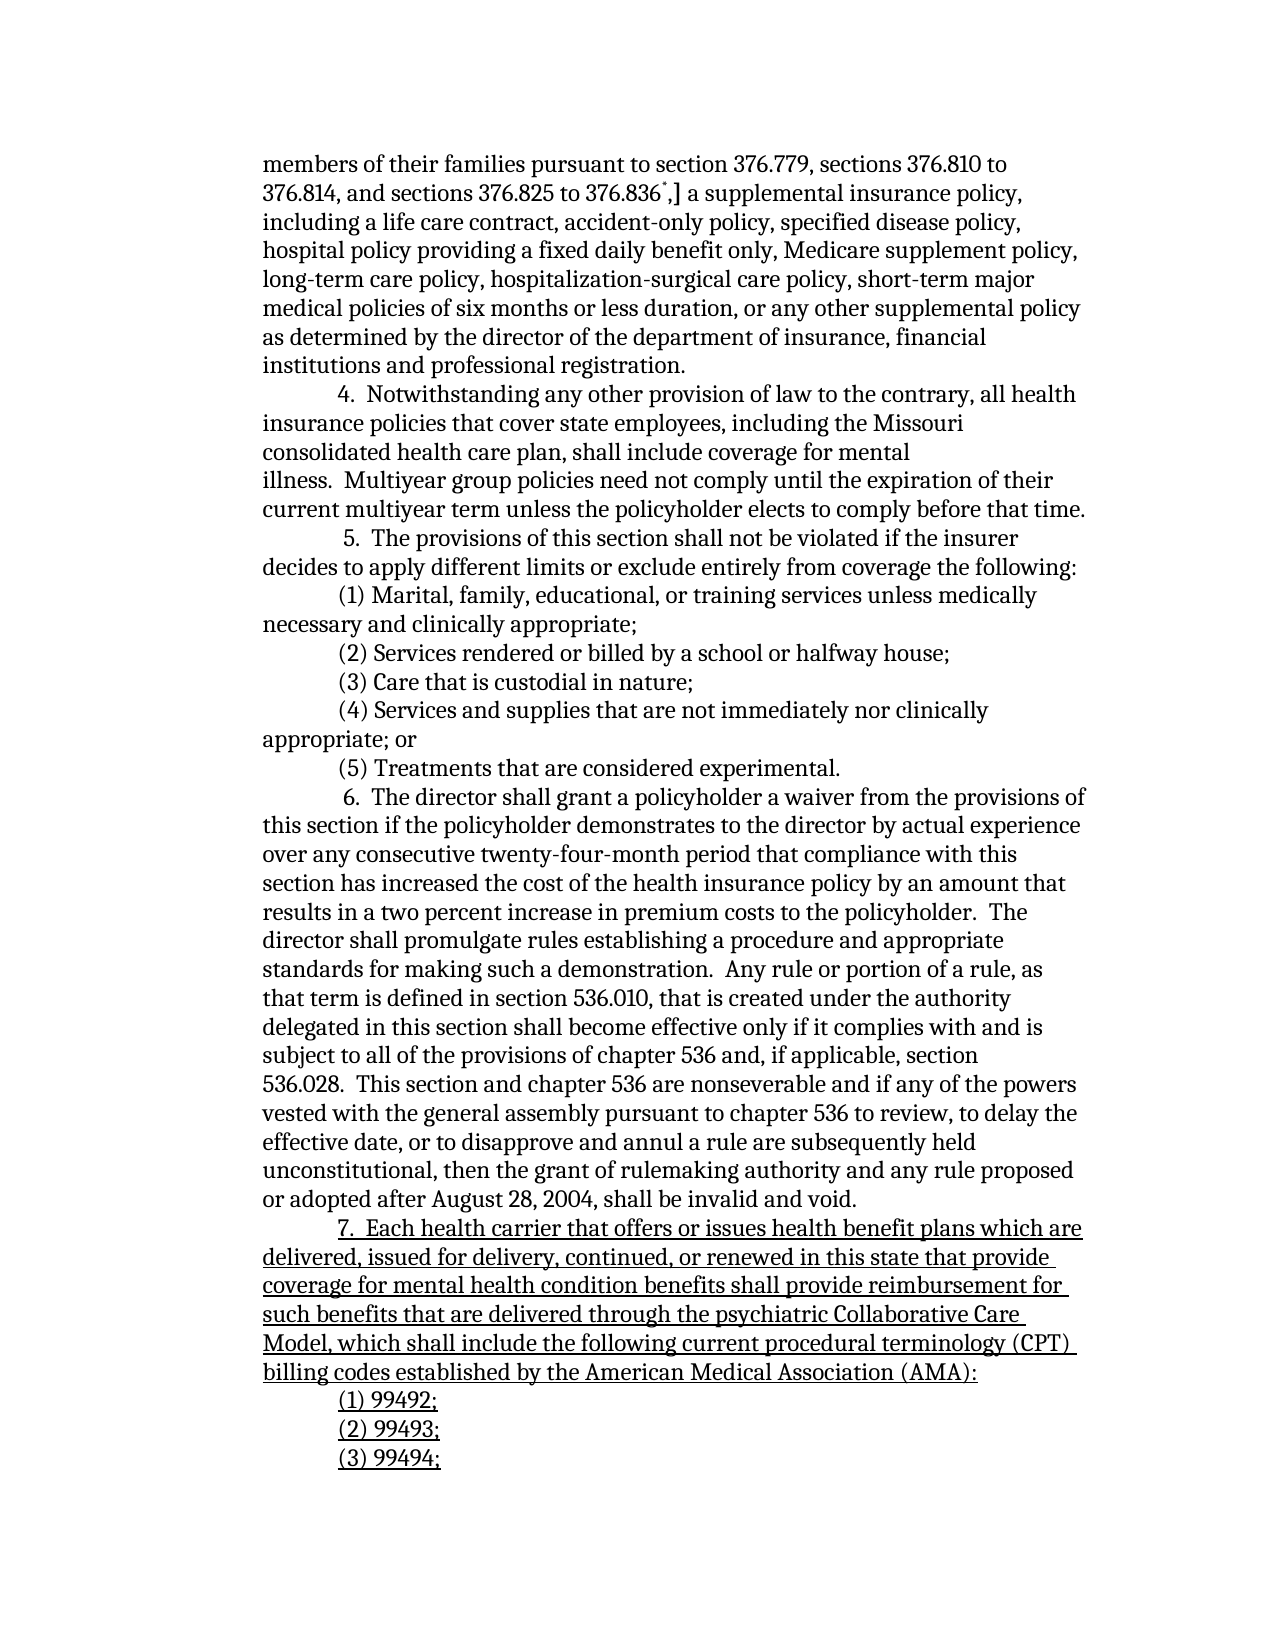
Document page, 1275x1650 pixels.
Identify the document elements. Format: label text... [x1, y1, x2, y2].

text (3) 99494; [262, 1444, 1087, 1472]
text (5) Treatments that are considered experimental. [262, 754, 1087, 782]
text 5. The provisions of this section shall not be violated if the insurer decides to apply different limits or exclude entirely from coverage the following: [262, 524, 1087, 581]
text (4) Services and supplies that are not immediately nor clinically appropriate; or [262, 696, 1087, 754]
text 6. The director shall grant a policyholder a waiver from the provisions of this section if the policyholder demonstrates to the director by actual experience over any consecutive twenty-four-month period that compliance with this section has increased the cost of the health insurance policy by an amount that results in a two percent increase in premium costs to the policyholder. The director shall promulgate rules establishing a procedure and appropriate standards for making such a demonstration. Any rule or portion of a rule, as that term is defined in section 536.010, that is created under the authority delegated in this section shall become effective only if it complies with and is subject to all of the provisions of chapter 536 and, if applicable, section 536.028. This section and chapter 536 are nonseverable and if any of the powers vested with the general assembly pursuant to chapter 536 to review, to delay the effective date, or to disapprove and annul a rule are subsequently held unconstitutional, then the grant of rulemaking authority and any rule proposed or adopted after August 28, 2004, shall be invalid and void. [262, 782, 1087, 1214]
text (2) 99493; [262, 1415, 1087, 1444]
text (1) Marital, family, educational, or training services unless medically necessary and clinically appropriate; [262, 581, 1087, 639]
text 7. Each health carrier that offers or issues health benefit plans which are delivered, issued for delivery, continued, or renewed in this state that provide coverage for mental health condition benefits shall provide reimbursement for such benefits that are delivered through the psychiatric Collaborative Care Model, which shall include the following current procedural terminology (CPT) billing codes established by the American Medical Association (AMA): [262, 1214, 1087, 1386]
text 4. Notwithstanding any other provision of law to the contrary, all health insurance policies that cover state employees, including the Missouri consolidated health care plan, shall include coverage for mental illness. Multiyear group policies need not comply until the expiration of their current multiyear term unless the policyholder elects to comply before that time. [262, 380, 1087, 524]
text (1) 99492; [262, 1386, 1087, 1415]
text (2) Services rendered or billed by a school or halfway house; [262, 639, 1087, 667]
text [262, 150, 1087, 380]
text (3) Care that is custodial in nature; [262, 667, 1087, 696]
